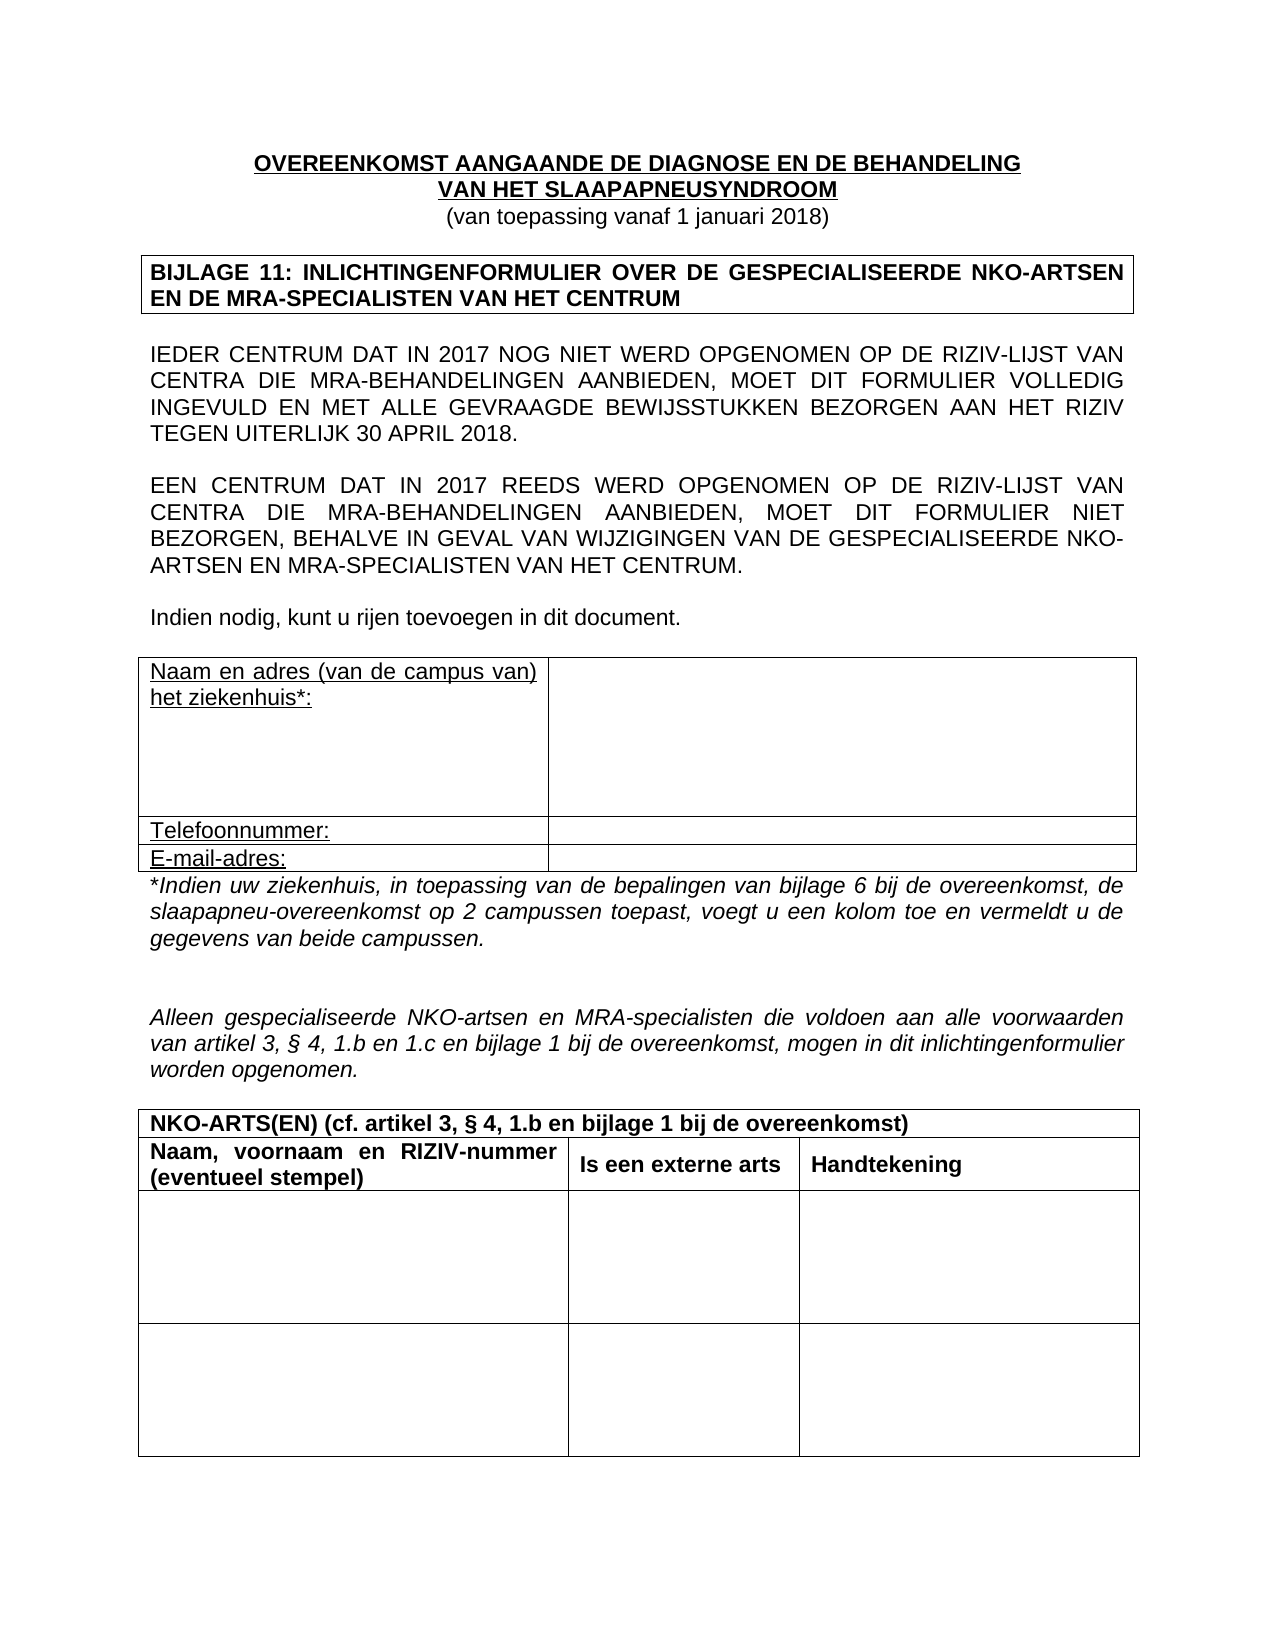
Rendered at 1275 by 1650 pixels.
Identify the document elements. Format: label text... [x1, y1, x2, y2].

table_cell [549, 845, 1136, 871]
table_header Naam en adres (van de campus van) het ziekenhuis*: [139, 658, 548, 816]
text OVEREENKOMST AANGAANDE DE DIAGNOSE EN DE BEHANDELING [150, 150, 1125, 176]
table_cell Naam, voornaam en RIZIV-nummer (eventueel stempel) [139, 1138, 568, 1190]
table_cell [139, 1191, 568, 1323]
text Alleen gespecialiseerde NKO-artsen en MRA-specialisten die voldoen aan alle voorwaarden van artikel 3, § 4, 1.b en 1.c en bijlage 1 bij de overeenkomst, mogen in dit inlichtingenformulier worden opgenomen. [150, 1004, 1125, 1083]
table_cell Is een externe arts [569, 1138, 799, 1190]
table_header [549, 658, 1136, 816]
text EEN CENTRUM DAT IN 2017 REEDS WERD OPGENOMEN OP DE RIZIV-LIJST VAN CENTRA DIE MRA-BEHANDELINGEN AANBIEDEN, MOET DIT FORMULIER NIET BEZORGEN, BEHALVE IN GEVAL VAN WIJZIGINGEN VAN DE GESPECIALISEERDE NKO-ARTSEN EN MRA-SPECIALISTEN VAN HET CENTRUM. [150, 472, 1125, 578]
text Indien nodig, kunt u rijen toevoegen in dit document. [150, 604, 1125, 631]
table_cell [549, 817, 1136, 843]
text BIJLAGE 11: INLICHTINGENFORMULIER OVER DE GESPECIALISEERDE NKO-ARTSEN EN DE MRA-SPECIALISTEN VAN HET CENTRUM [142, 256, 1133, 313]
table_cell [569, 1324, 799, 1456]
text VAN HET SLAAPAPNEUSYNDROOM [150, 176, 1125, 203]
table_header NKO-ARTS(EN) (cf. artikel 3, § 4, 1.b en bijlage 1 bij de overeenkomst) [139, 1110, 1139, 1137]
text (van toepassing vanaf 1 januari 2018) [150, 203, 1125, 229]
table_cell Telefoonnummer: [139, 817, 548, 843]
table_cell [800, 1191, 1139, 1323]
table_cell [139, 1324, 568, 1456]
table_cell E-mail-adres: [139, 845, 548, 871]
table_cell [569, 1191, 799, 1323]
table_cell [800, 1324, 1139, 1456]
text IEDER CENTRUM DAT IN 2017 NOG NIET WERD OPGENOMEN OP DE RIZIV-LIJST VAN CENTRA DIE MRA-BEHANDELINGEN AANBIEDEN, MOET DIT FORMULIER VOLLEDIG INGEVULD EN MET ALLE GEVRAAGDE BEWIJSSTUKKEN BEZORGEN AAN HET RIZIV TEGEN UITERLIJK 30 APRIL 2018. [150, 341, 1125, 446]
table_cell Handtekening [800, 1138, 1139, 1190]
text *Indien uw ziekenhuis, in toepassing van de bepalingen van bijlage 6 bij de overeenkomst, de slaapapneu-overeenkomst op 2 campussen toepast, voegt u een kolom toe en vermeldt u de gegevens van beide campussen. [150, 872, 1125, 951]
